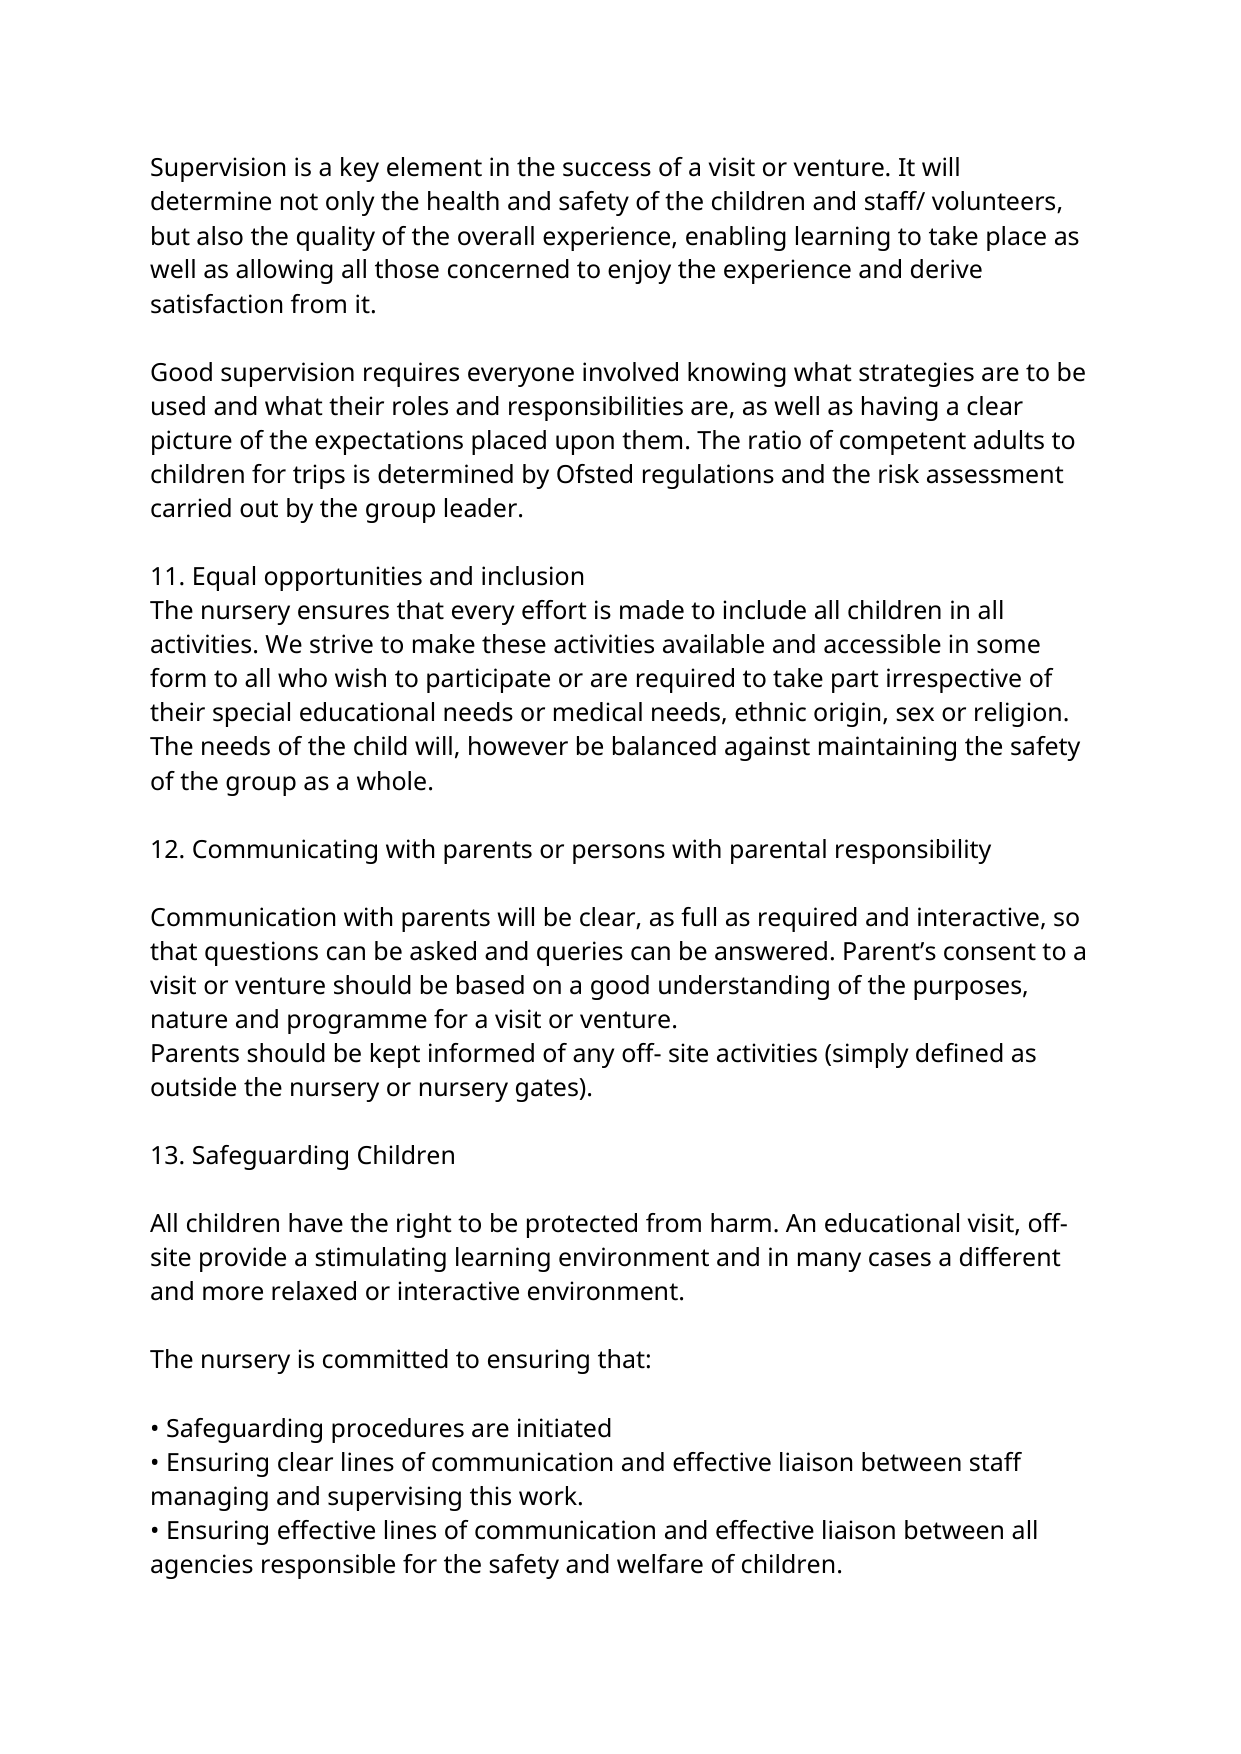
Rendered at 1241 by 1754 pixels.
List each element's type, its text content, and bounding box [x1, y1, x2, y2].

text • Ensuring effective lines of communication and effective liaison between all agencies responsible for the safety and welfare of children. [150, 1512, 1090, 1581]
text 12. Communicating with parents or persons with parental responsibility [150, 831, 1090, 865]
text The nursery ensures that every effort is made to include all children in all activities. We strive to make these activities available and accessible in some form to all who wish to participate or are required to take part irrespective of their special educational needs or medical needs, ethnic origin, sex or religion. The needs of the child will, however be balanced against maintaining the safety of the group as a whole. [150, 593, 1090, 797]
text Parents should be kept informed of any off- site activities (simply defined as outside the nursery or nursery gates). [150, 1036, 1090, 1104]
text 13. Safeguarding Children [150, 1138, 1090, 1172]
text Communication with parents will be clear, as full as required and interactive, so that questions can be asked and queries can be answered. Parent’s consent to a visit or venture should be based on a good understanding of the purposes, nature and programme for a visit or venture. [150, 899, 1090, 1036]
text • Ensuring clear lines of communication and effective liaison between staff managing and supervising this work. [150, 1444, 1090, 1512]
text The nursery is committed to ensuring that: [150, 1342, 1090, 1376]
text 11. Equal opportunities and inclusion [150, 559, 1090, 593]
text All children have the right to be protected from harm. An educational visit, off- site provide a stimulating learning environment and in many cases a different and more relaxed or interactive environment. [150, 1206, 1090, 1308]
text • Safeguarding procedures are initiated [150, 1410, 1090, 1444]
text Supervision is a key element in the success of a visit or venture. It will determine not only the health and safety of the children and staff/ volunteers, but also the quality of the overall experience, enabling learning to take place as well as allowing all those concerned to enjoy the experience and derive satisfaction from it. [150, 150, 1090, 320]
text Good supervision requires everyone involved knowing what strategies are to be used and what their roles and responsibilities are, as well as having a clear picture of the expectations placed upon them. The ratio of competent adults to children for trips is determined by Ofsted regulations and the risk assessment carried out by the group leader. [150, 354, 1090, 525]
